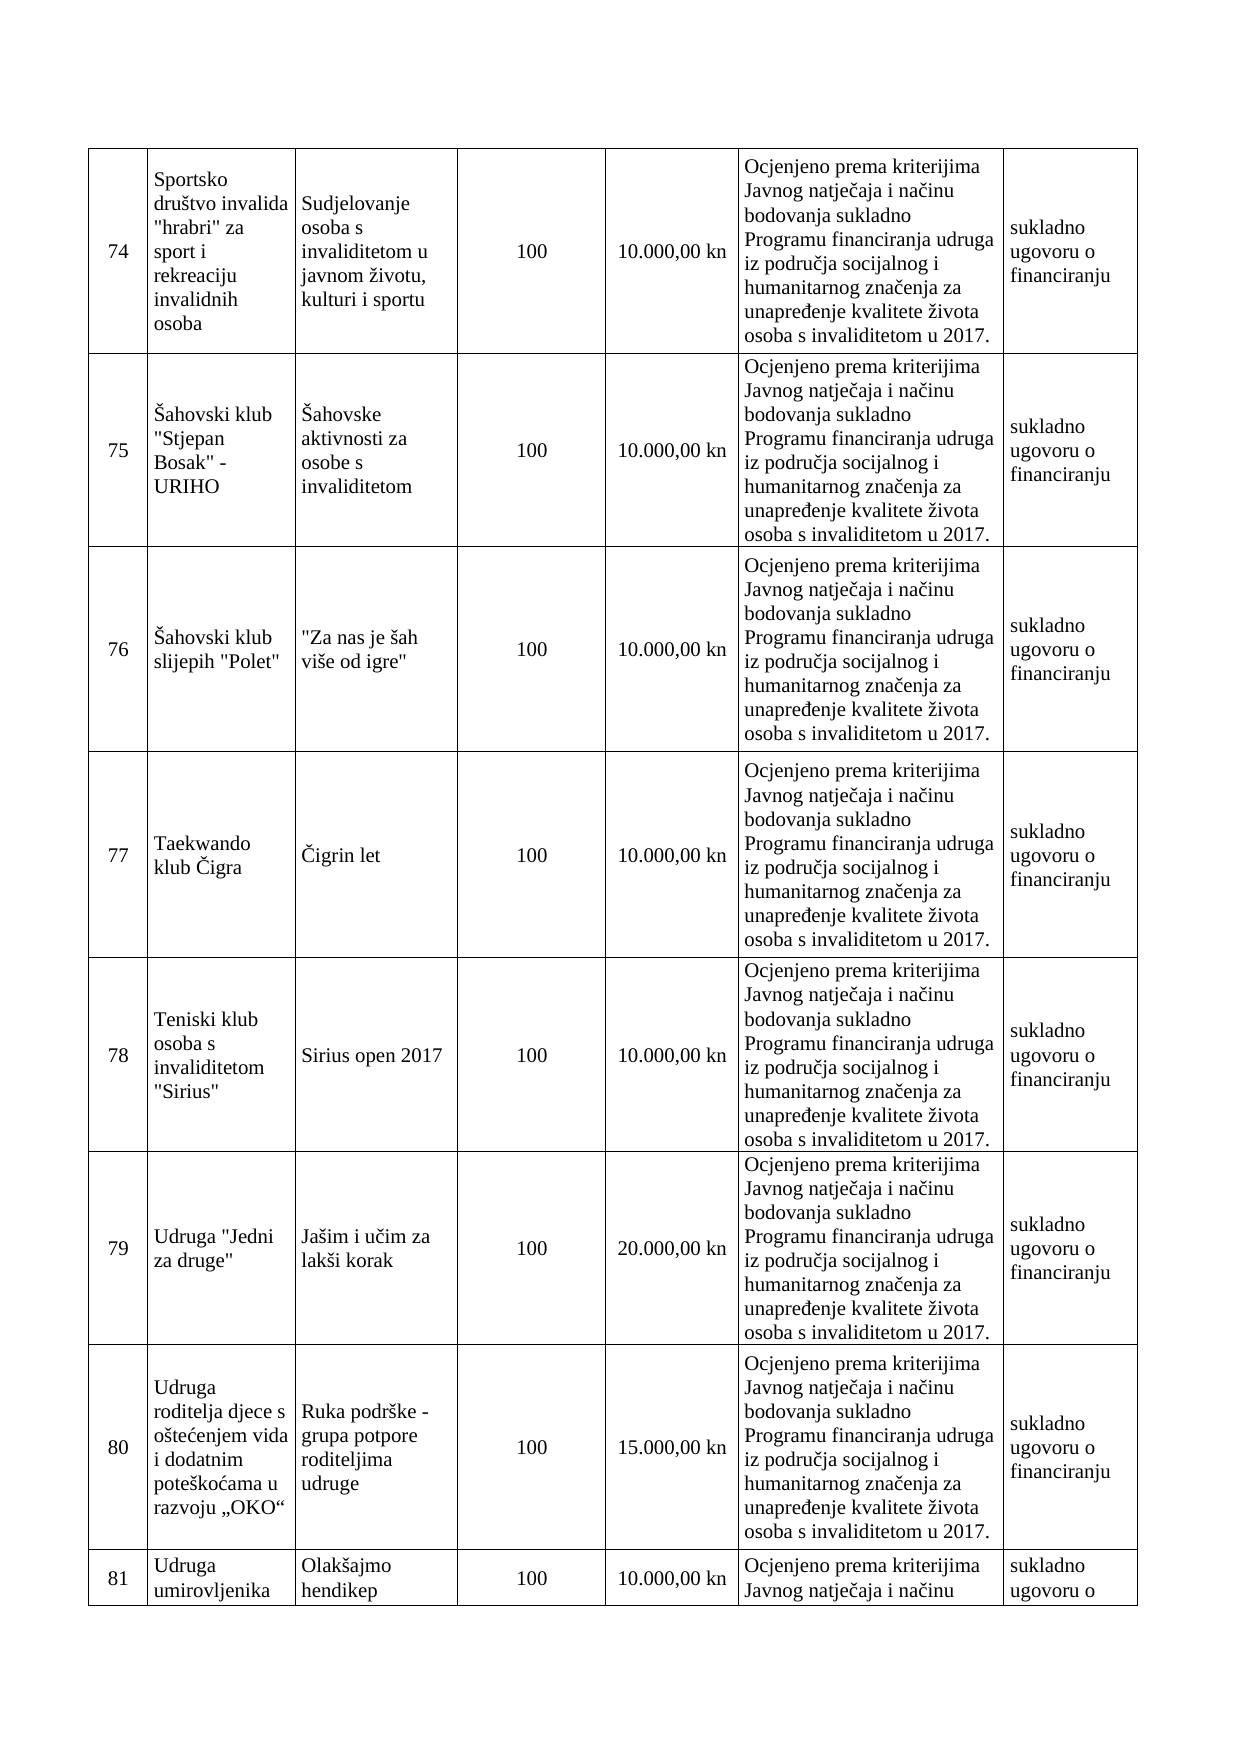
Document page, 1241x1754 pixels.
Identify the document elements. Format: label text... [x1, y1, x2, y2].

table_cell 100 [458, 354, 605, 546]
table_cell sukladno ugovoru o financiranju [1004, 354, 1137, 546]
table_cell 100 [458, 1345, 605, 1549]
table_cell sukladno ugovoru o financiranju [1004, 752, 1137, 957]
table_cell 100 [458, 958, 605, 1151]
table_cell 76 [89, 547, 147, 751]
table_cell sukladno ugovoru o financiranju [1004, 958, 1137, 1151]
table_cell Teniski klub osoba s invaliditetom "Sirius" [148, 958, 295, 1151]
table_cell 10.000,00 kn [606, 354, 738, 546]
table_cell Udruga "Jedni za druge" [148, 1152, 295, 1344]
table_cell 15.000,00 kn [606, 1345, 738, 1549]
table_cell 100 [458, 1152, 605, 1344]
table_cell 20.000,00 kn [606, 1152, 738, 1344]
table_cell sukladno ugovoru o financiranju [1004, 1345, 1137, 1549]
table_cell Sudjelovanje osoba s invaliditetom u javnom životu, kulturi i sportu [296, 149, 457, 353]
table_cell 10.000,00 kn [606, 752, 738, 957]
table_cell Udruga roditelja djece s oštećenjem vida i dodatnim poteškoćama u razvoju „OKO“ [148, 1345, 295, 1549]
table_cell "Za nas je šah više od igre" [296, 547, 457, 751]
table_cell Čigrin let [296, 752, 457, 957]
table_cell 80 [89, 1345, 147, 1549]
table_cell 78 [89, 958, 147, 1151]
table_cell Jašim i učim za lakši korak [296, 1152, 457, 1344]
table_cell 81 [89, 1550, 147, 1605]
table_cell 100 [458, 149, 605, 353]
table_cell 10.000,00 kn [606, 1550, 738, 1605]
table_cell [739, 149, 1003, 353]
table_cell 10.000,00 kn [606, 149, 738, 353]
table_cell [1004, 1550, 1137, 1605]
table_cell Olakšajmo hendikep [296, 1550, 457, 1605]
table_cell 74 [89, 149, 147, 353]
table_cell 100 [458, 752, 605, 957]
table_cell Sportsko društvo invalida "hrabri" za sport i rekreaciju invalidnih osoba [148, 149, 295, 353]
table_cell Ruka podrške - grupa potpore roditeljima udruge [296, 1345, 457, 1549]
table_cell Taekwando klub Čigra [148, 752, 295, 957]
table_cell 10.000,00 kn [606, 547, 738, 751]
table_cell Sirius open 2017 [296, 958, 457, 1151]
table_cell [739, 1550, 1003, 1605]
table_cell 100 [458, 547, 605, 751]
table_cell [1004, 149, 1137, 353]
table_cell 100 [458, 1550, 605, 1605]
table_cell Šahovski klub slijepih "Polet" [148, 547, 295, 751]
table_cell 75 [89, 354, 147, 546]
table_cell sukladno ugovoru o financiranju [1004, 1152, 1137, 1344]
table_cell sukladno ugovoru o financiranju [1004, 547, 1137, 751]
table_cell Šahovske aktivnosti za osobe s invaliditetom [296, 354, 457, 546]
table_cell 79 [89, 1152, 147, 1344]
table_cell Šahovski klub "Stjepan Bosak" - URIHO [148, 354, 295, 546]
table_cell 10.000,00 kn [606, 958, 738, 1151]
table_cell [148, 1550, 295, 1605]
table_cell 77 [89, 752, 147, 957]
